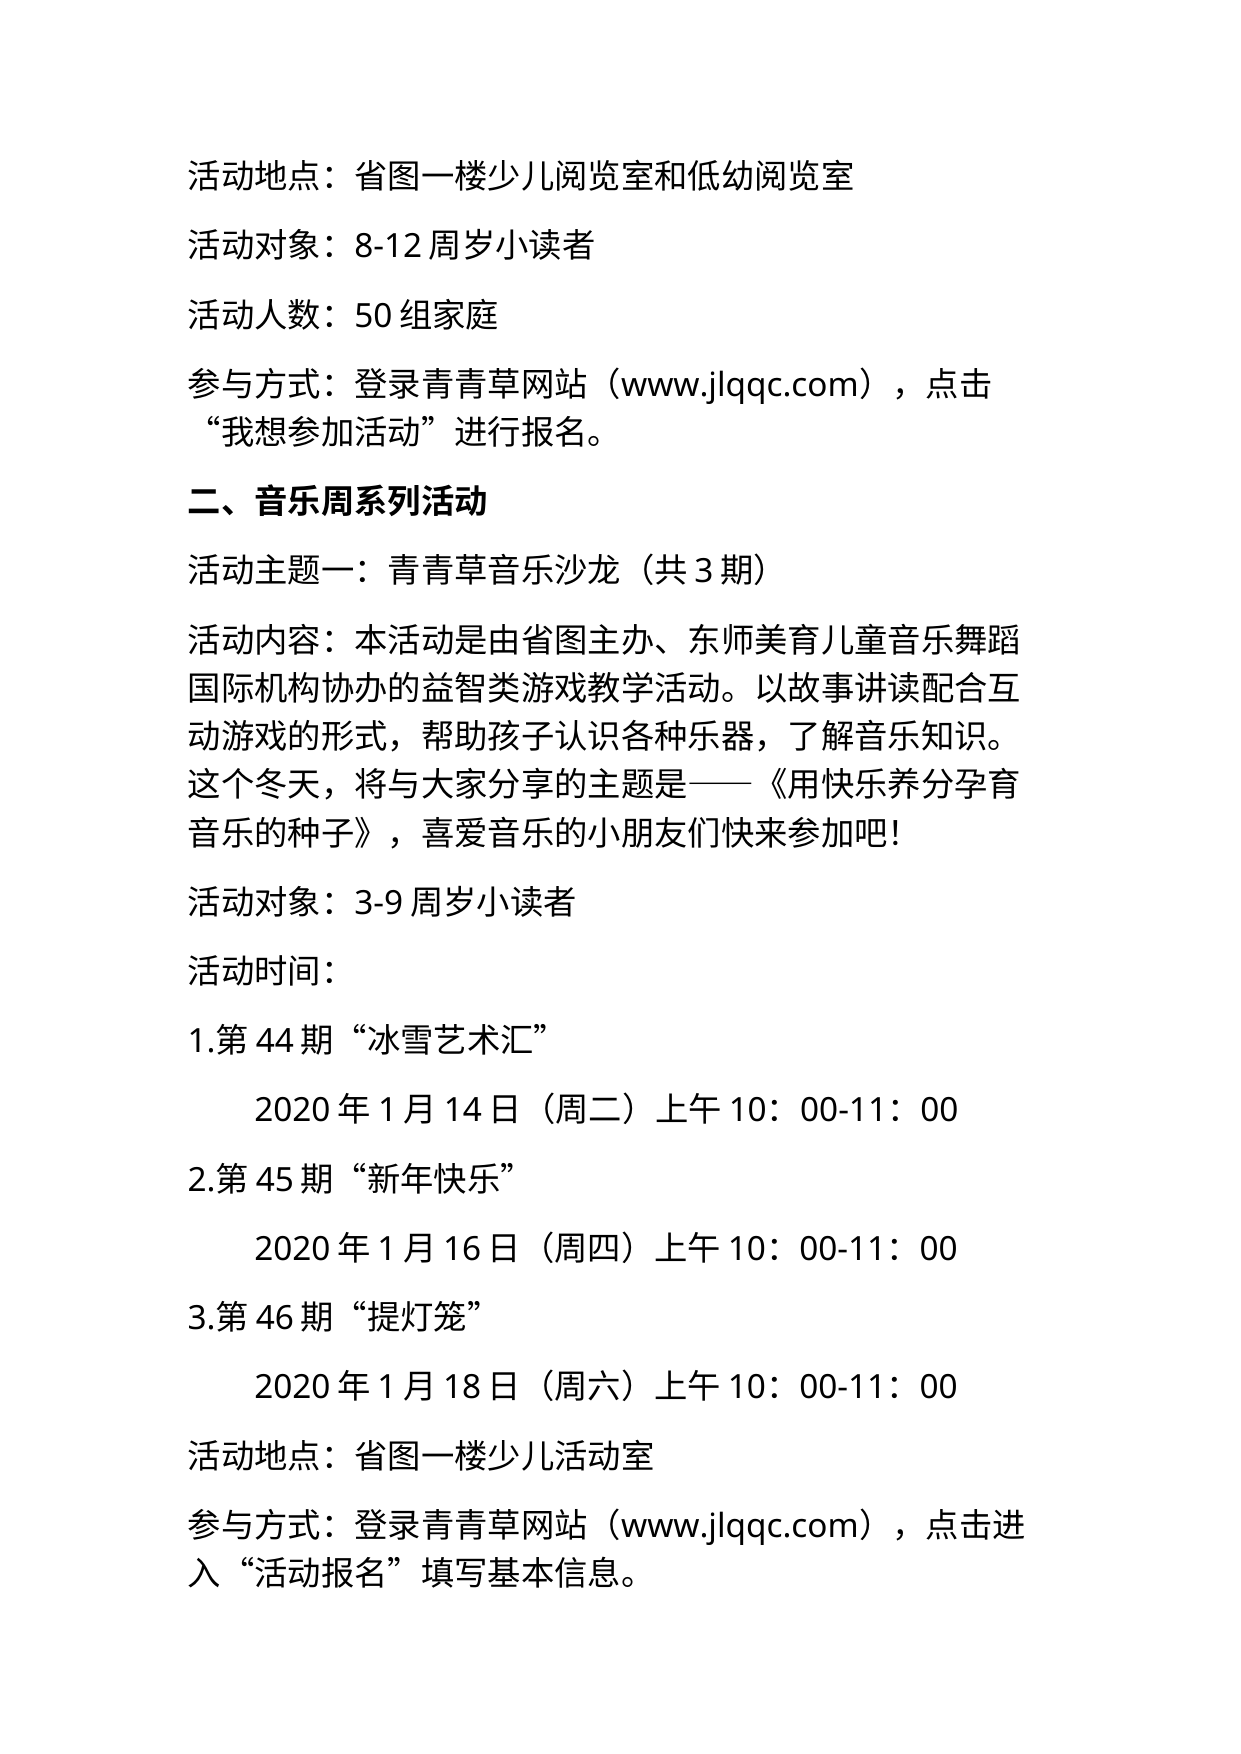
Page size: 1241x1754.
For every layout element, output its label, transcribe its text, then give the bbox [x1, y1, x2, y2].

text 参与方式：登录青青草网站（www.jlqqc.com），点击“我想参加活动”进行报名。 [187, 358, 1053, 454]
text 3.第46期“提灯笼” [187, 1291, 1053, 1339]
text 2020年1月18日（周六）上午10：00-11：00 [187, 1360, 1053, 1408]
text 二、音乐周系列活动 [187, 475, 1053, 523]
text 1.第44期“冰雪艺术汇” [187, 1014, 1053, 1062]
text 活动对象：8-12周岁小读者 [187, 219, 1053, 267]
text 活动主题一：青青草音乐沙龙（共3期） [187, 544, 1053, 593]
text 活动地点：省图一楼少儿阅览室和低幼阅览室 [187, 150, 1053, 198]
text 活动时间： [187, 945, 1053, 993]
text 2.第45期“新年快乐” [187, 1152, 1053, 1201]
text 活动内容：本活动是由省图主办、东师美育儿童音乐舞蹈国际机构协办的益智类游戏教学活动。以故事讲读配合互动游戏的形式，帮助孩子认识各种乐器，了解音乐知识。这个冬天，将与大家分享的主题是——《用快乐养分孕育音乐的种子》，喜爱音乐的小朋友们快来参加吧！ [187, 613, 1053, 854]
text 活动对象：3-9周岁小读者 [187, 875, 1053, 924]
text 2020年1月16日（周四）上午10：00-11：00 [187, 1222, 1053, 1270]
text 参与方式：登录青青草网站（www.jlqqc.com），点击进入“活动报名”填写基本信息。 [187, 1498, 1053, 1595]
text 活动地点：省图一楼少儿活动室 [187, 1429, 1053, 1478]
text 2020年 1月14日（周二）上午10：00-11：00 [187, 1083, 1053, 1131]
text 活动人数：50组家庭 [187, 288, 1053, 337]
